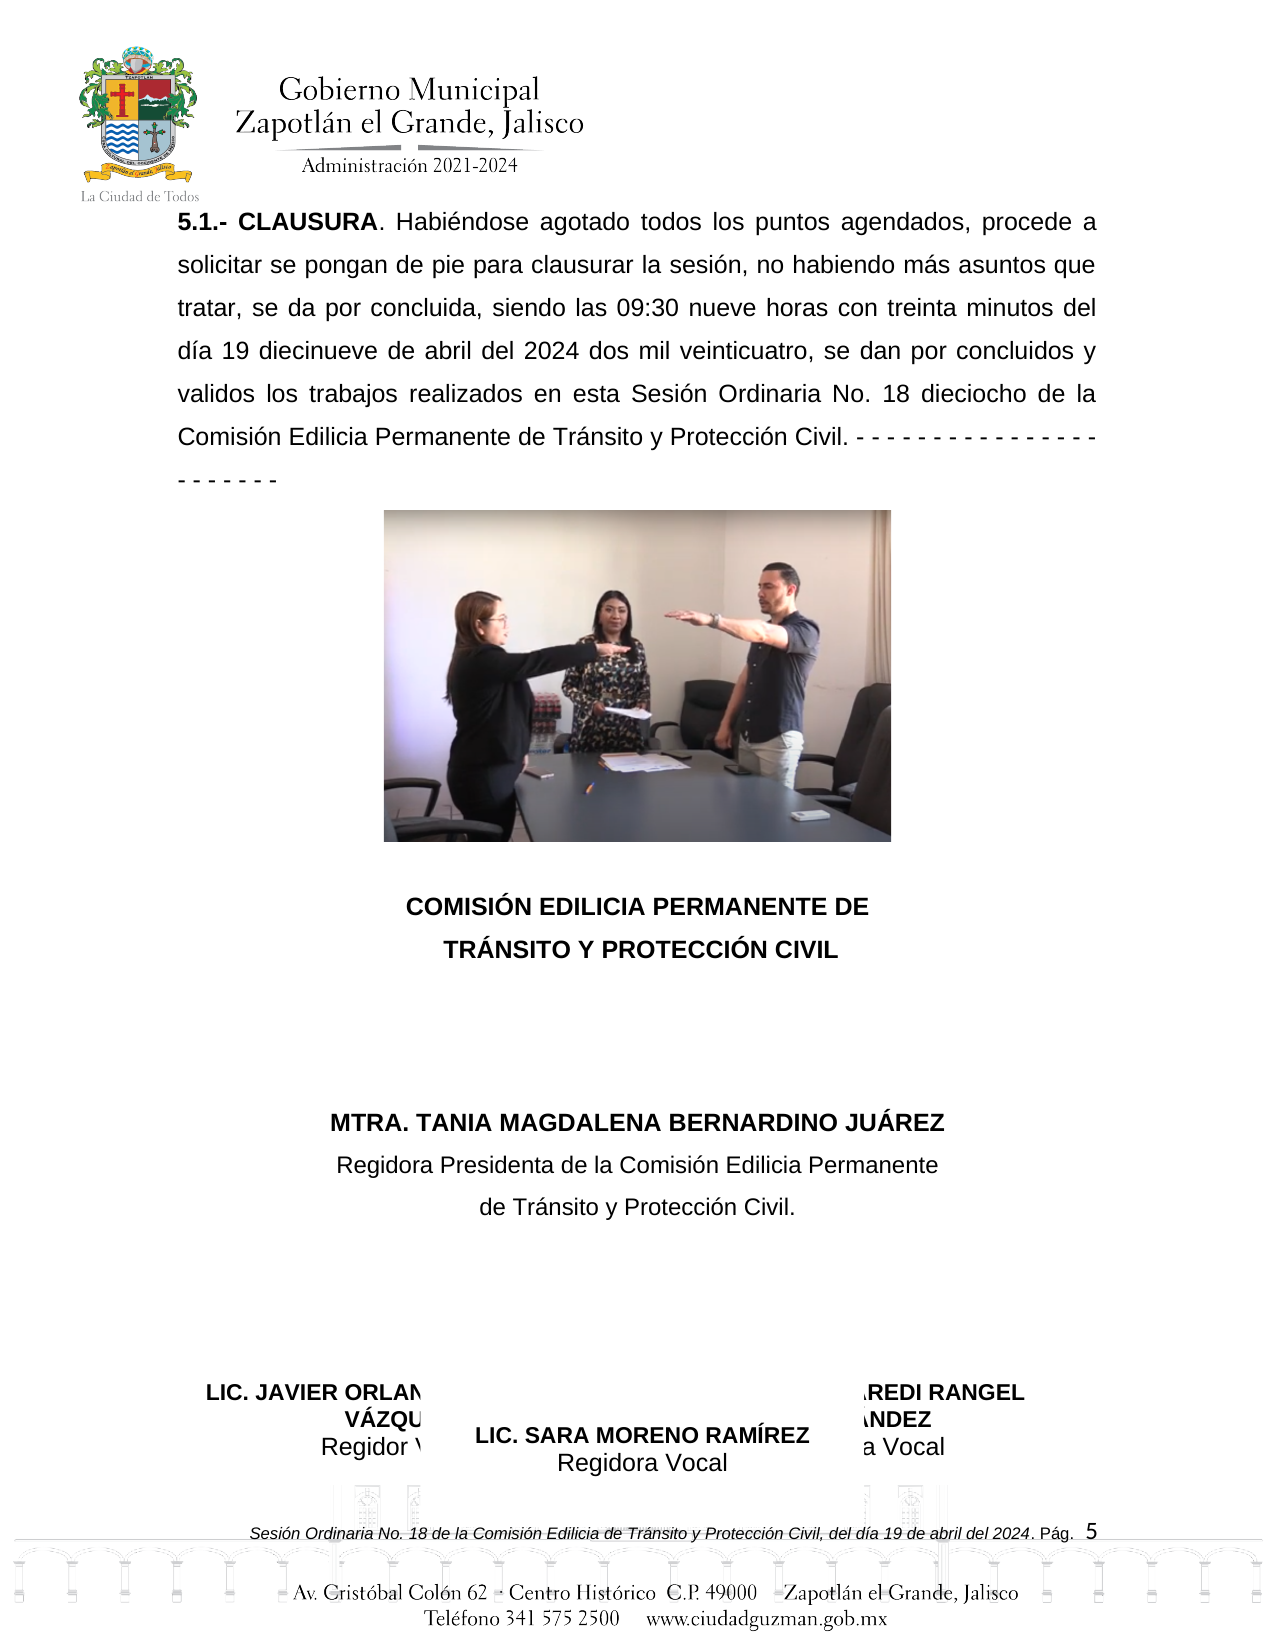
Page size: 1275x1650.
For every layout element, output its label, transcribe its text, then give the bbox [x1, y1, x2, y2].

text COMISIÓN EDILICIA PERMANENTE DE [177, 892, 1098, 921]
picture [383, 510, 892, 842]
text TRÁNSITO Y PROTECCIÓN CIVIL [177, 936, 1098, 964]
picture [0, 1353, 1275, 1650]
text MTRA. TANIA MAGDALENA BERNARDINO JUÁREZ [177, 1108, 1098, 1137]
picture [0, 0, 1275, 257]
text de Tránsito y Protección Civil. [177, 1192, 1098, 1220]
text 5.1.- CLAUSURA. Habiéndose agotado todos los puntos agendados, procede a solicitar se pongan de pie para clausurar la sesión, no habiendo más asuntos que tratar, se da por concluida, siendo las 09:30 nueve horas con treinta minutos del día 19 diecinueve de abril del 2024 dos mil veinticuatro, se dan por concluidos y validos los trabajos realizados en esta Sesión Ordinaria No. 18 dieciocho de la Comisión Edilicia Permanente de Tránsito y Protección Civil. - - - - - - - - - - - - - - - - - - - - - - - [177, 207, 1098, 494]
text Regidora Presidenta de la Comisión Edilicia Permanente [177, 1151, 1098, 1179]
